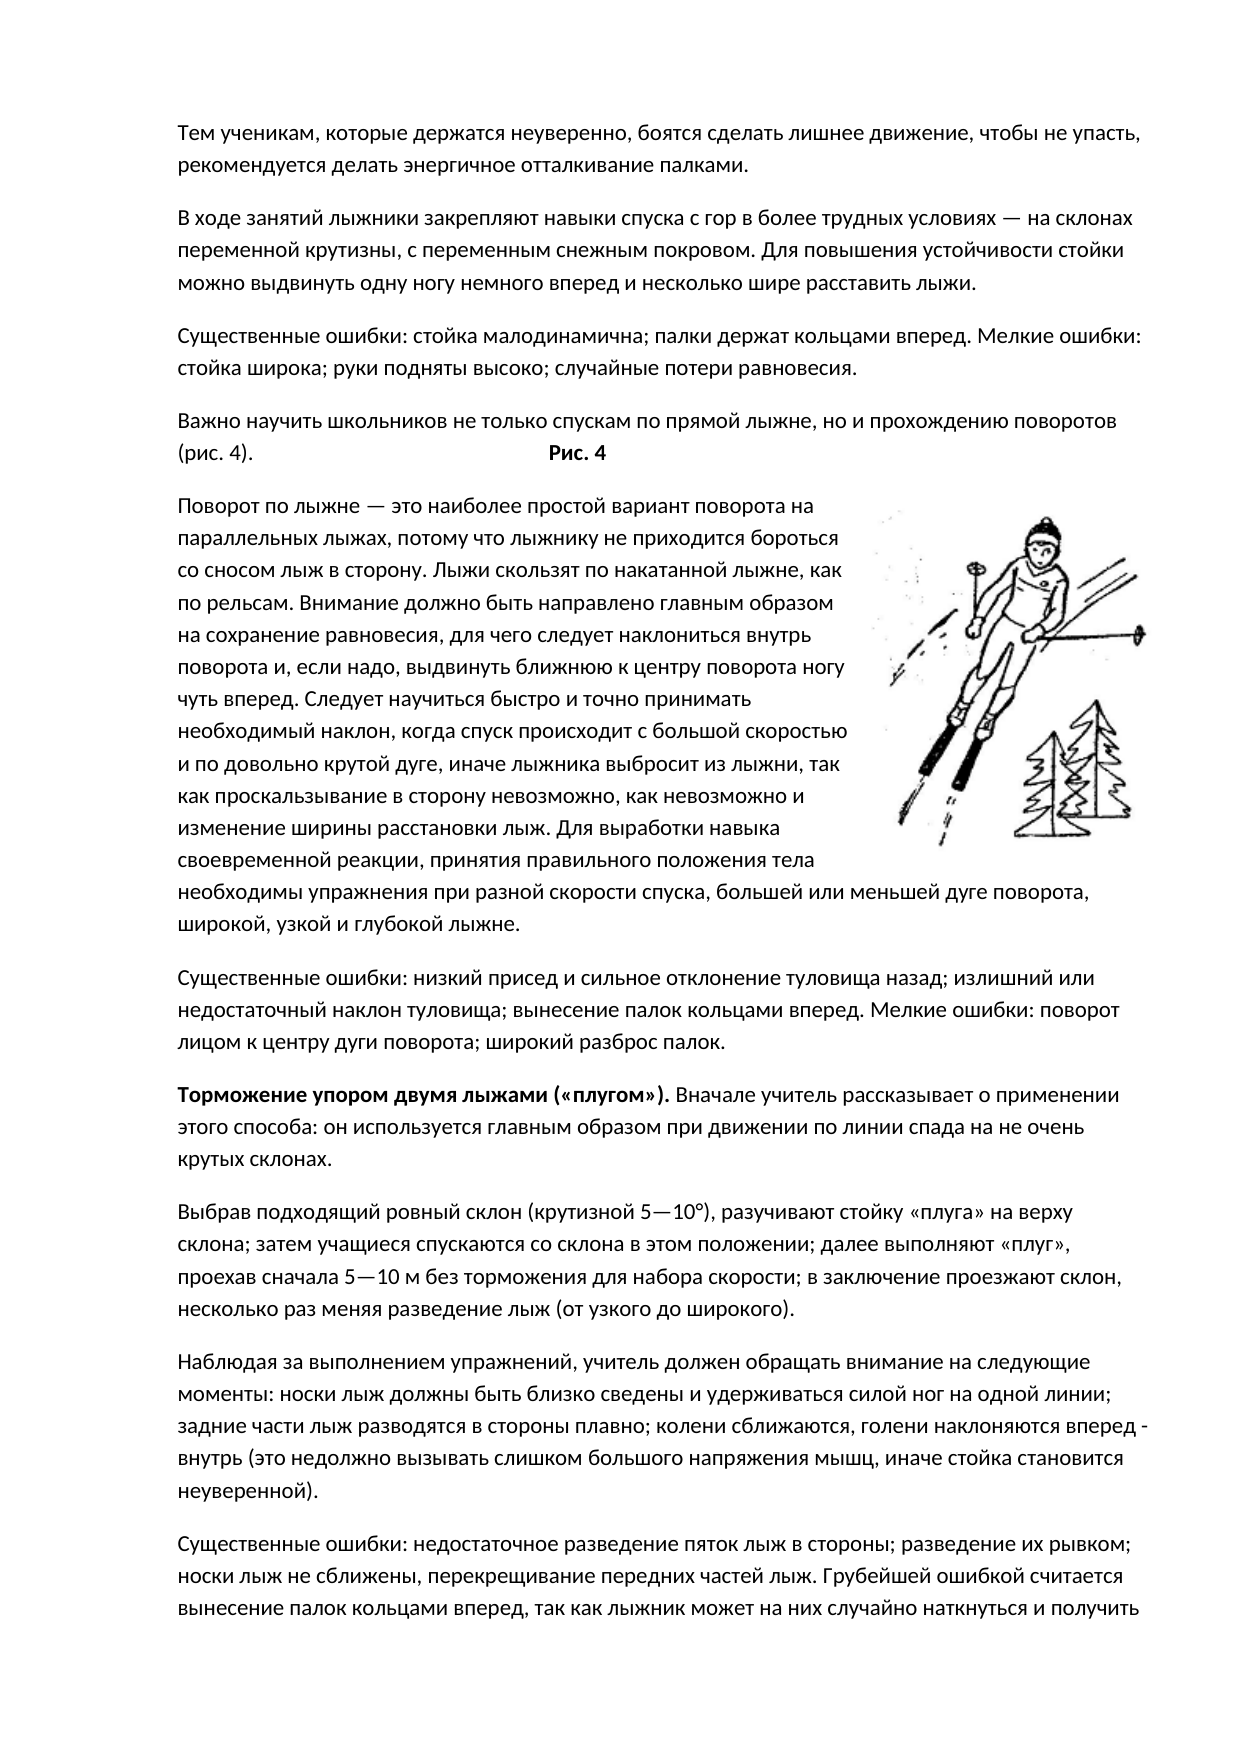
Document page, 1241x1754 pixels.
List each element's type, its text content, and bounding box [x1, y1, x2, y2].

text Торможение упором двумя лыжами («плугом»). Вначале учитель рассказывает о применении этого способа: он используется главным образом при движении по линии спада на не очень крутых склонах. [177, 1080, 1152, 1172]
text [177, 1529, 1152, 1621]
text Важно научить школьников не только спускам по прямой лыжне, но и прохождению поворотов (рис. 4). Рис. 4 [177, 406, 1152, 466]
text Наблюдая за выполнением упражнений, учитель должен обращать внимание на следующие моменты: носки лыж должны быть близко сведены и удерживаться силой ног на одной линии; задние части лыж разводятся в стороны плавно; колени сближаются, голени наклоняются вперед - внутрь (это недолжно вызывать слишком большого напряжения мышц, иначе стойка становится неуверенной). [177, 1347, 1152, 1504]
text Тем ученикам, которые держатся неуверенно, боятся сделать лишнее движение, чтобы не упасть, рекомендуется делать энергичное отталкивание палками. [177, 118, 1152, 178]
text Существенные ошибки: низкий присед и сильное отклонение туловища назад; излишний или недостаточный наклон туловища; вынесение палок кольцами вперед. Мелкие ошибки: поворот лицом к центру дуги поворота; широкий разброс палок. [177, 963, 1152, 1055]
picture [871, 506, 1162, 859]
text Выбрав подходящий ровный склон (крутизной 5—10°), разучивают стойку «плуга» на верху склона; затем учащиеся спускаются со склона в этом положении; далее выполняют «плуг», проехав сначала 5—10 м без торможения для набора скорости; в заключение проезжают склон, несколько раз меняя разведение лыж (от узкого до широкого). [177, 1197, 1152, 1322]
text Существенные ошибки: стойка малодинамична; палки держат кольцами вперед. Мелкие ошибки: стойка широка; руки подняты высоко; случайные потери равновесия. [177, 321, 1152, 381]
text В ходе занятий лыжники закрепляют навыки спуска с гор в более трудных условиях — на склонах переменной крутизны, с переменным снежным покровом. Для повышения устойчивости стойки можно выдвинуть одну ногу немного вперед и несколько шире расставить лыжи. [177, 203, 1152, 296]
text Поворот по лыжне — это наиболее простой вариант поворота на параллельных лыжах, потому что лыжнику не приходится бороться со сносом лыж в сторону. Лыжи скользят по накатанной лыжне, как по рельсам. Внимание должно быть направлено главным образом на сохранение равновесия, для чего следует наклониться внутрь поворота и, если надо, выдвинуть ближнюю к центру поворота ногу чуть вперед. Следует научиться быстро и точно принимать необходимый наклон, когда спуск происходит с большой скоростью и по довольно крутой дуге, иначе лыжника выбросит из лыжни, так как проскальзывание в сторону невозможно, как невозможно и изменение ширины расстановки лыж. Для выработки навыка своевременной реакции, принятия правильного положения тела необходимы упражнения при разной скорости спуска, большей или меньшей дуге поворота, широкой, узкой и глубокой лыжне. [177, 491, 1152, 938]
